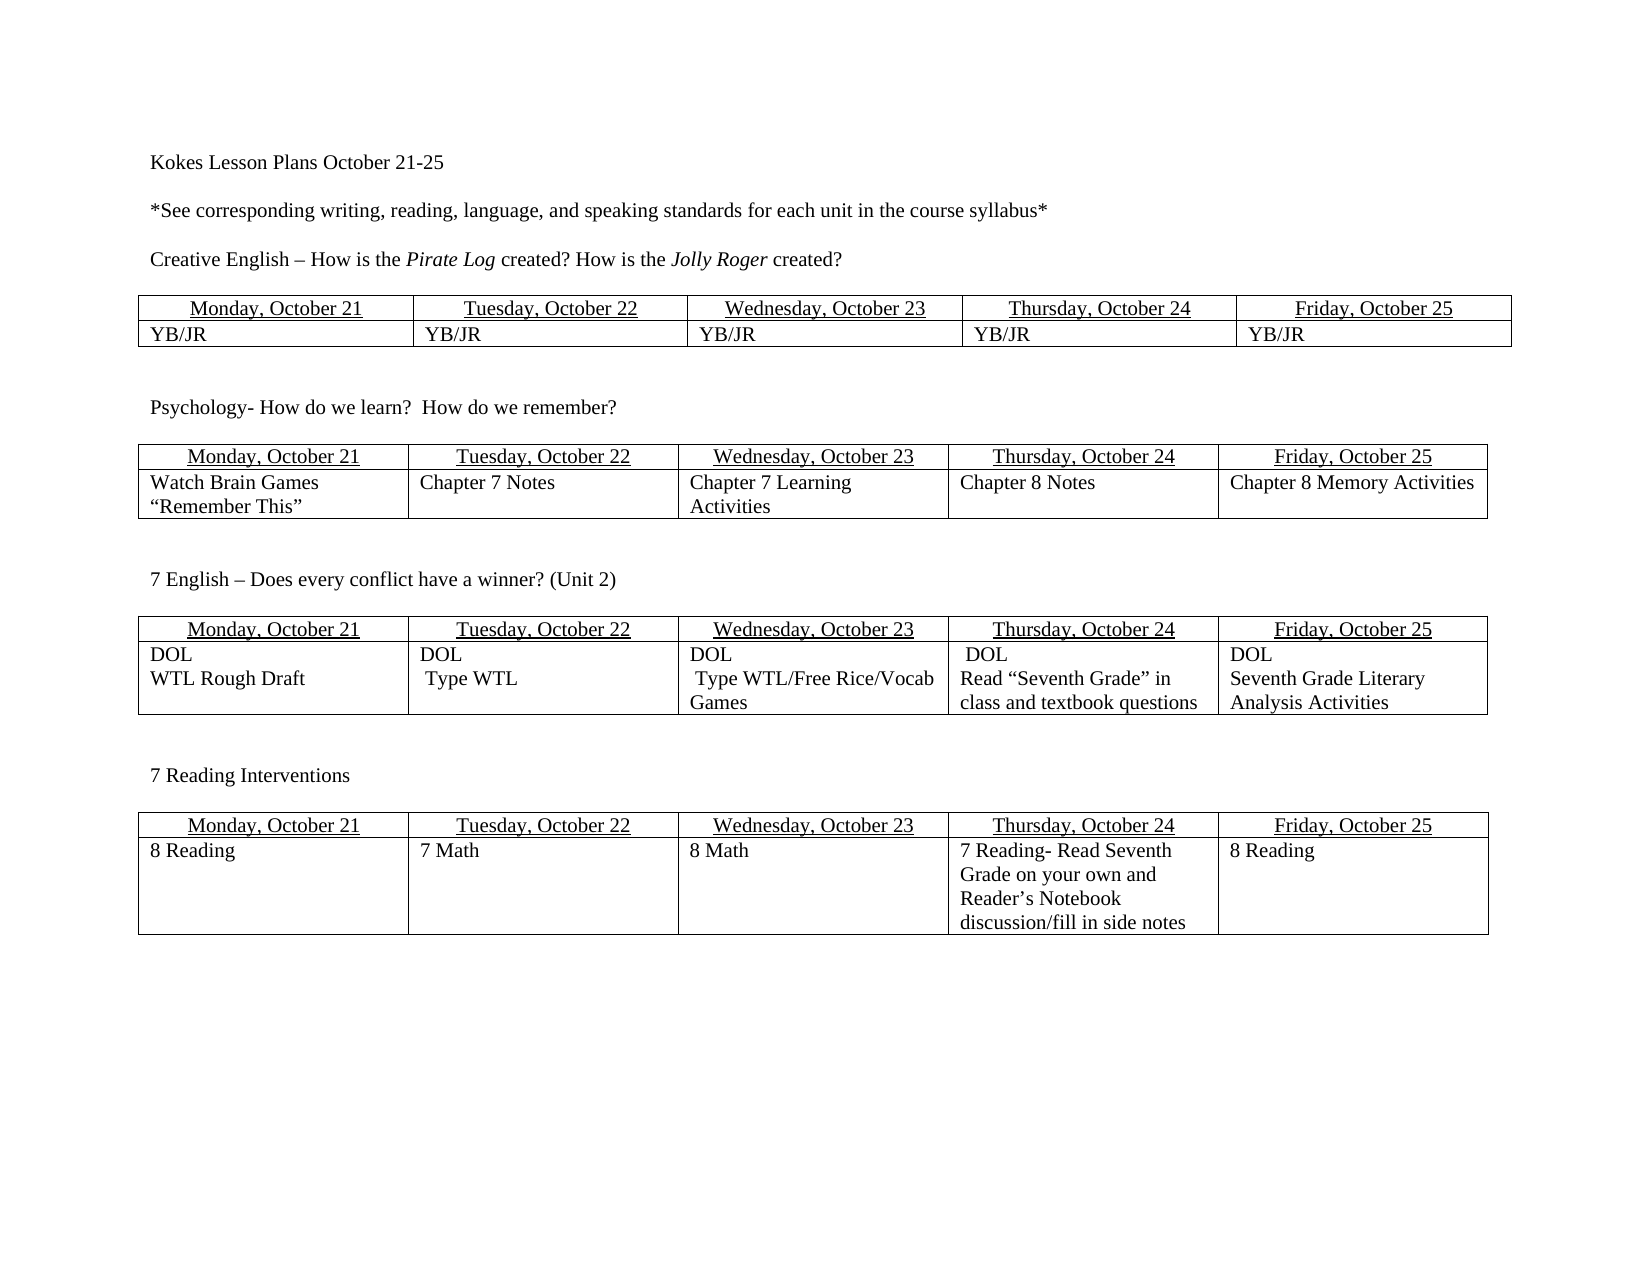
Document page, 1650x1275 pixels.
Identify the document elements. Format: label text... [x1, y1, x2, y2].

table_header Friday, October 25 [1219, 813, 1488, 837]
table_header Thursday, October 24 [949, 445, 1218, 468]
table_header Thursday, October 24 [949, 617, 1218, 641]
table_cell YB/JR [139, 321, 413, 346]
text Kokes Lesson Plans October 21-25 [150, 150, 1500, 174]
table_cell DOL WTL Rough Draft [139, 642, 408, 714]
table_cell DOL Type WTL/Free Rice/Vocab Games [679, 642, 948, 714]
table_header Thursday, October 24 [949, 813, 1218, 837]
table_cell 8 Reading [139, 838, 408, 934]
table_cell Chapter 7 Learning Activities [679, 470, 948, 518]
table_cell 7 Reading- Read Seventh Grade on your own and Reader’s Notebook discussion/fill in side notes [949, 838, 1218, 934]
table_header Tuesday, October 22 [409, 813, 678, 837]
table_header Friday, October 25 [1219, 445, 1487, 468]
table_cell YB/JR [963, 321, 1236, 346]
table_header Tuesday, October 22 [414, 296, 687, 320]
table_header Monday, October 21 [139, 296, 413, 320]
table_header Wednesday, October 23 [679, 813, 948, 837]
table_cell DOL Type WTL [409, 642, 678, 714]
table_header Wednesday, October 23 [679, 617, 948, 641]
table_cell DOL Read “Seventh Grade” in class and textbook questions [949, 642, 1218, 714]
text 7 English – Does every conflict have a winner? (Unit 2) [150, 567, 1500, 591]
table_cell Chapter 8 Notes [949, 470, 1218, 518]
table_cell YB/JR [688, 321, 962, 346]
table_header Wednesday, October 23 [688, 296, 962, 320]
table_header Monday, October 21 [139, 813, 408, 837]
table_header Monday, October 21 [139, 445, 408, 468]
table_header Monday, October 21 [139, 617, 408, 641]
table_header Tuesday, October 22 [409, 617, 678, 641]
table_header Friday, October 25 [1237, 296, 1511, 320]
table_cell DOL Seventh Grade Literary Analysis Activities [1219, 642, 1487, 714]
table_header Tuesday, October 22 [409, 445, 678, 468]
table_header Friday, October 25 [1219, 617, 1487, 641]
table_cell Watch Brain Games “Remember This” [139, 470, 408, 518]
text Creative English – How is the Pirate Log created? How is the Jolly Roger created? [150, 247, 1500, 271]
text 7 Reading Interventions [150, 763, 1500, 787]
table_cell YB/JR [414, 321, 687, 346]
table_cell 7 Math [409, 838, 678, 934]
table_header Thursday, October 24 [963, 296, 1236, 320]
text *See corresponding writing, reading, language, and speaking standards for each unit in the course syllabus* [150, 198, 1500, 222]
table_cell Chapter 7 Notes [409, 470, 678, 518]
table_cell YB/JR [1237, 321, 1511, 346]
table_cell 8 Math [679, 838, 948, 934]
table_cell Chapter 8 Memory Activities [1219, 470, 1487, 518]
table_header Wednesday, October 23 [679, 445, 948, 468]
text Psychology- How do we learn? How do we remember? [150, 395, 1500, 419]
table_cell 8 Reading [1219, 838, 1488, 934]
